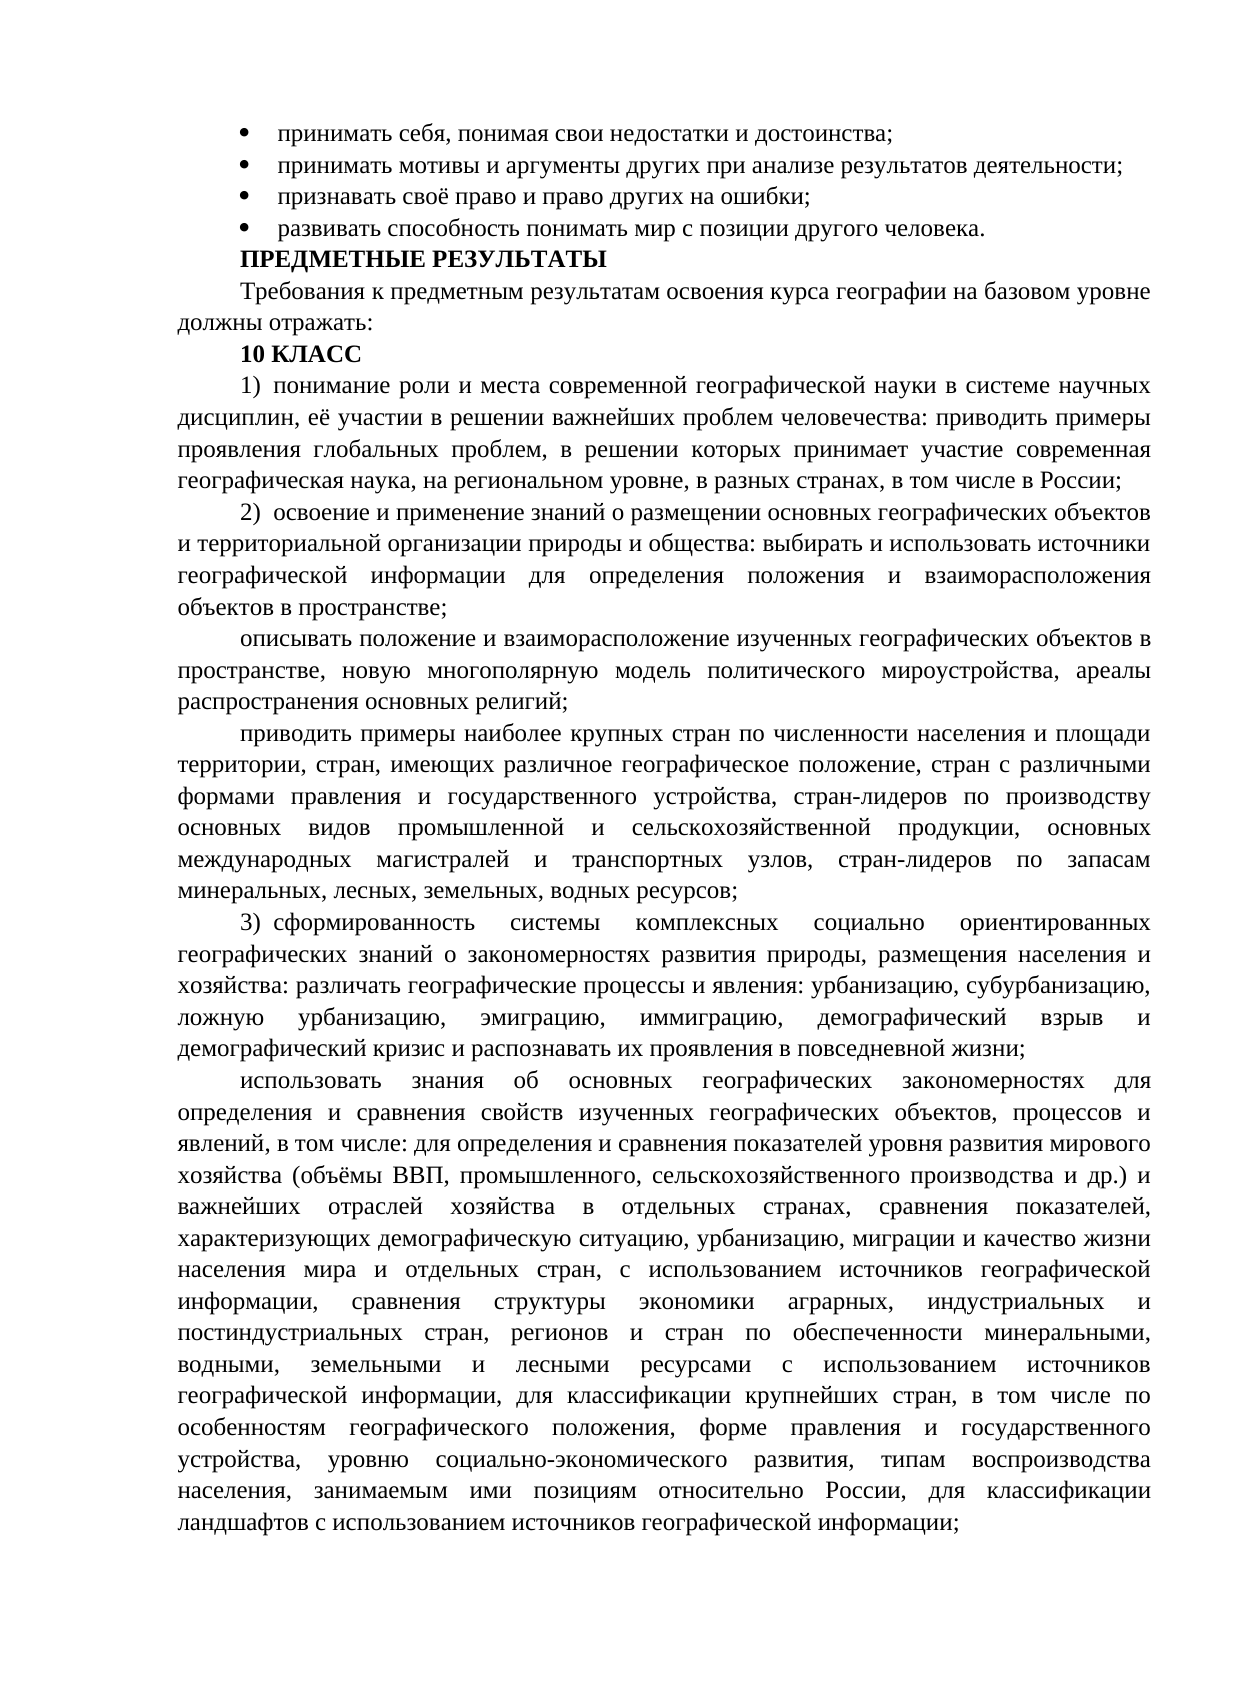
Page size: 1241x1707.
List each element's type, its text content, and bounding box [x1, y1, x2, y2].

text 10 КЛАСС [177, 339, 1152, 368]
list принимать себя, понимая свои недостатки и достоинства; [240, 118, 1152, 147]
text приводить примеры наиболее крупных стран по численности населения и площади территории, стран, имеющих различное географическое положение, стран с различными формами правления и государственного устройства, стран-лидеров по производству основных видов промышленной и сельскохозяйственной продукции, основных международных магистралей и транспортных узлов, стран-лидеров по запасам минеральных, лесных, земельных, водных ресурсов; [177, 718, 1152, 904]
text 3) сформированность системы комплексных социально ориентированных географических знаний о закономерностях развития природы, размещения населения и хозяйства: различать географические процессы и явления: урбанизацию, субурбанизацию, ложную урбанизацию, эмиграцию, иммиграцию, демографический взрыв и демографический кризис и распознавать их проявления в повседневной жизни; [177, 907, 1152, 1062]
text Требования к предметным результатам освоения курса географии на базовом уровне должны отражать: [177, 276, 1152, 336]
list принимать мотивы и аргументы других при анализе результатов деятельности; [240, 150, 1152, 178]
text 2) освоение и применение знаний о размещении основных географических объектов и территориальной организации природы и общества: выбирать и использовать источники географической информации для определения положения и взаиморасположения объектов в пространстве; [177, 497, 1152, 620]
text описывать положение и взаиморасположение изученных географических объектов в пространстве, новую многополярную модель политического мироустройства, ареалы распространения основных религий; [177, 623, 1152, 715]
list развивать способность понимать мир с позиции другого человека. [240, 213, 1152, 242]
text использовать знания об основных географических закономерностях для определения и сравнения свойств изученных географических объектов, процессов и явлений, в том числе: для определения и сравнения показателей уровня развития мирового хозяйства (объёмы ВВП, промышленного, сельскохозяйственного производства и др.) и важнейших отраслей хозяйства в отдельных странах, сравнения показателей, характеризующих демографическую ситуацию, урбанизацию, миграции и качество жизни населения мира и отдельных стран, с использованием источников географической информации, сравнения структуры экономики аграрных, индустриальных и постиндустриальных стран, регионов и стран по обеспеченности минеральными, водными, земельными и лесными ресурсами с использованием источников географической информации, для классификации крупнейших стран, в том числе по особенностям географического положения, форме правления и государственного устройства, уровню социально-экономического развития, типам воспроизводства населения, занимаемым ими позициям относительно России, для классификации ландшафтов с использованием источников географической информации; [177, 1065, 1152, 1536]
text ПРЕДМЕТНЫЕ РЕЗУЛЬТАТЫ [177, 244, 1152, 273]
text 1) понимание роли и места современной географической науки в системе научных дисциплин, её участии в решении важнейших проблем человечества: приводить примеры проявления глобальных проблем, в решении которых принимает участие современная географическая наука, на региональном уровне, в разных странах, в том числе в России; [177, 371, 1152, 494]
list признавать своё право и право других на ошибки; [240, 181, 1152, 210]
